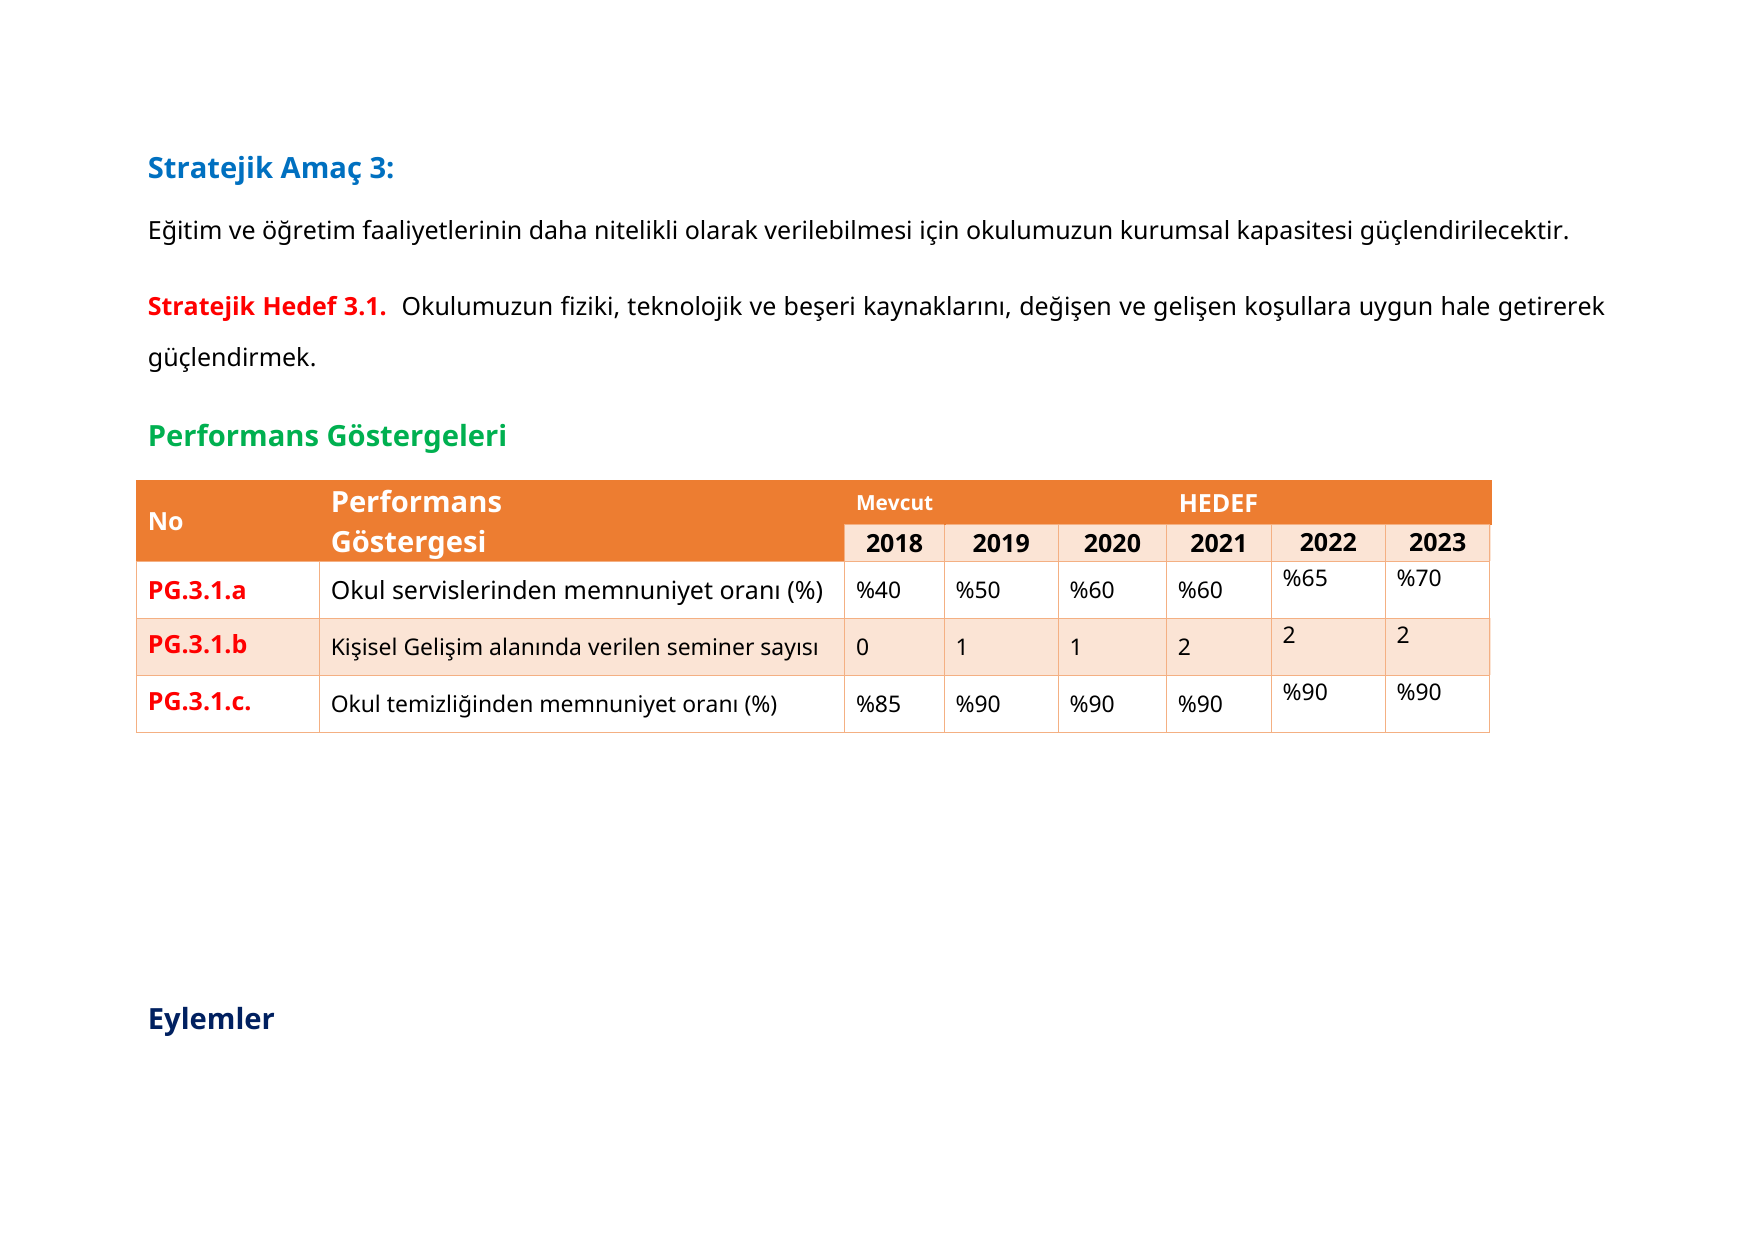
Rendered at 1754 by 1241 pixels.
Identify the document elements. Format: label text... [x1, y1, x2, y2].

table_cell PG.3.1.c. [137, 676, 319, 732]
table_cell %85 [845, 676, 944, 732]
table_cell %90 [945, 676, 1058, 732]
table_header Mevcut [845, 481, 944, 524]
table_cell Kişisel Gelişim alanında verilen seminer sayısı [320, 619, 844, 675]
table_cell PG.3.1.a [137, 562, 319, 618]
table_header No [137, 481, 319, 561]
text Performans Göstergeleri [148, 415, 1606, 455]
table_cell 1 [1059, 619, 1166, 675]
table_cell 2021 [1167, 525, 1271, 561]
table_cell %60 [1059, 562, 1166, 618]
table_cell Okul temizliğinden memnuniyet oranı (%) [320, 676, 844, 732]
table_cell %70 [1386, 562, 1489, 618]
table_cell PG.3.1.b [137, 619, 319, 675]
table_cell %90 [1059, 676, 1166, 732]
table_cell 2019 [945, 525, 1058, 561]
text Stratejik Amaç 3: [148, 148, 1606, 187]
table_cell %90 [1272, 676, 1385, 732]
table_cell %50 [945, 562, 1058, 618]
table_header HEDEF [946, 481, 1491, 524]
table_cell %40 [845, 562, 944, 618]
text Stratejik Hedef 3.1. Okulumuzun fiziki, teknolojik ve beşeri kaynaklarını, değişen ve gelişen koşullara uygun hale getirerek güçlendirmek. [148, 288, 1606, 373]
table_header Performans Göstergesi [320, 481, 844, 561]
table_cell Okul servislerinden memnuniyet oranı (%) [320, 562, 844, 618]
table_cell 2023 [1386, 525, 1489, 561]
table_cell 0 [845, 619, 944, 675]
table_cell %60 [1167, 562, 1271, 618]
table_cell 1 [945, 619, 1058, 675]
table_cell %90 [1386, 676, 1489, 732]
table_cell 2 [1167, 619, 1271, 675]
text Eğitim ve öğretim faaliyetlerinin daha nitelikli olarak verilebilmesi için okulumuzun kurumsal kapasitesi güçlendirilecektir. [148, 212, 1606, 246]
table_cell %65 [1272, 562, 1385, 618]
text Eylemler [148, 998, 1606, 1038]
table_cell 2018 [845, 525, 944, 561]
table_cell %90 [1167, 676, 1271, 732]
table_cell 2022 [1272, 525, 1385, 561]
table_cell 2020 [1059, 525, 1166, 561]
table_cell 2 [1272, 619, 1385, 675]
table_cell 2 [1386, 619, 1489, 675]
